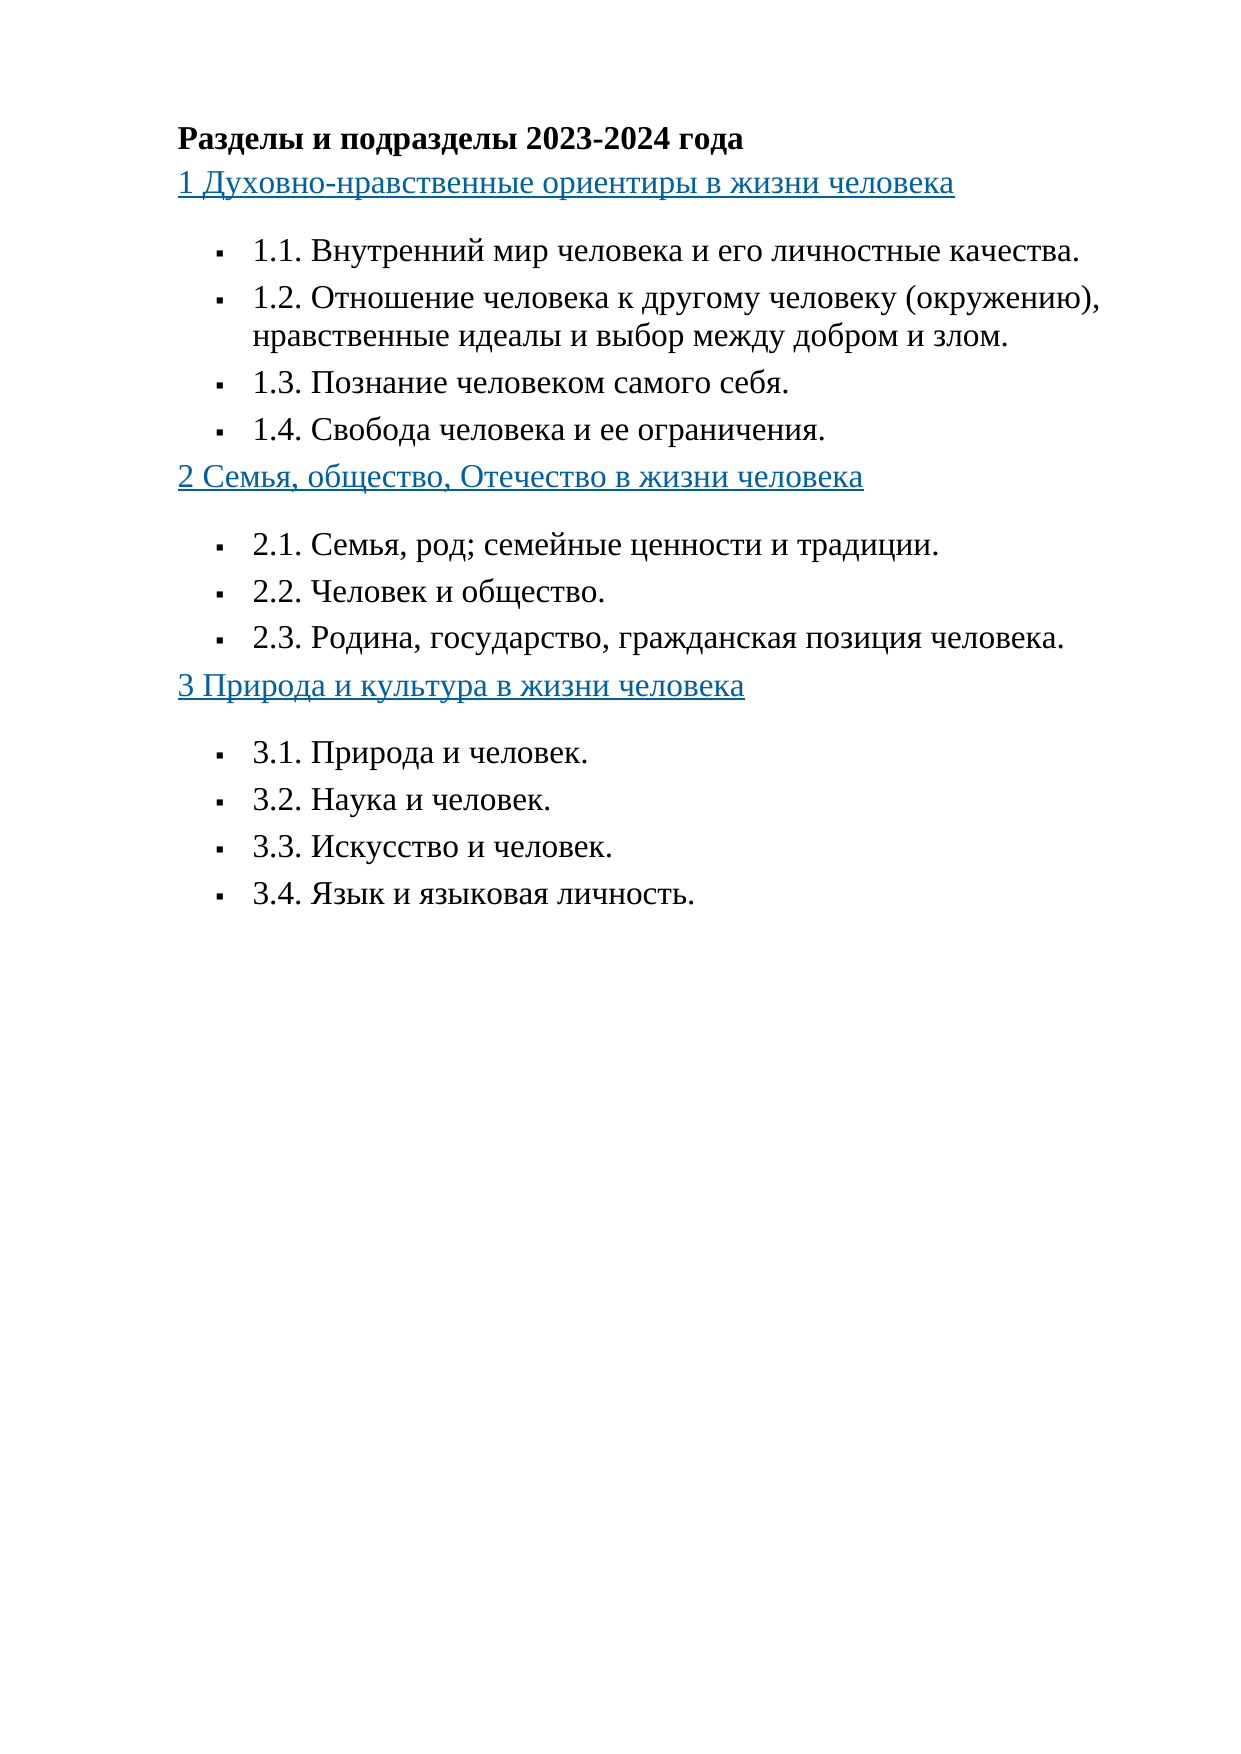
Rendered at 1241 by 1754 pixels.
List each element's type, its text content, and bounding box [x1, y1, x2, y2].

text 2 Семья, общество, Отечество в жизни человека [177, 456, 1152, 495]
list 2.1. Семья, род; семейные ценности и традиции. [215, 524, 1152, 562]
list 3.3. Искусство и человек. [215, 826, 1152, 864]
text 1 Духовно-нравственные ориентиры в жизни человека [177, 163, 1152, 201]
list 1.4. Свобода человека и ее ограничения. [215, 409, 1152, 448]
list 1.3. Познание человеком самого себя. [215, 362, 1152, 401]
list 3.4. Язык и языковая личность. [215, 873, 1152, 912]
list 3.1. Природа и человек. [215, 732, 1152, 771]
text Разделы и подразделы 2023-2024 года [177, 118, 1152, 156]
list 3.2. Наука и человек. [215, 779, 1152, 818]
list 2.3. Родина, государство, гражданская позиция человека. [215, 618, 1152, 656]
list 1.1. Внутренний мир человека и его личностные качества. [215, 230, 1152, 268]
list 1.2. Отношение человека к другому человеку (окружению), нравственные идеалы и выбор между добром и злом. [215, 277, 1152, 354]
list 2.2. Человек и общество. [215, 571, 1152, 609]
text 3 Природа и культура в жизни человека [177, 665, 1152, 703]
